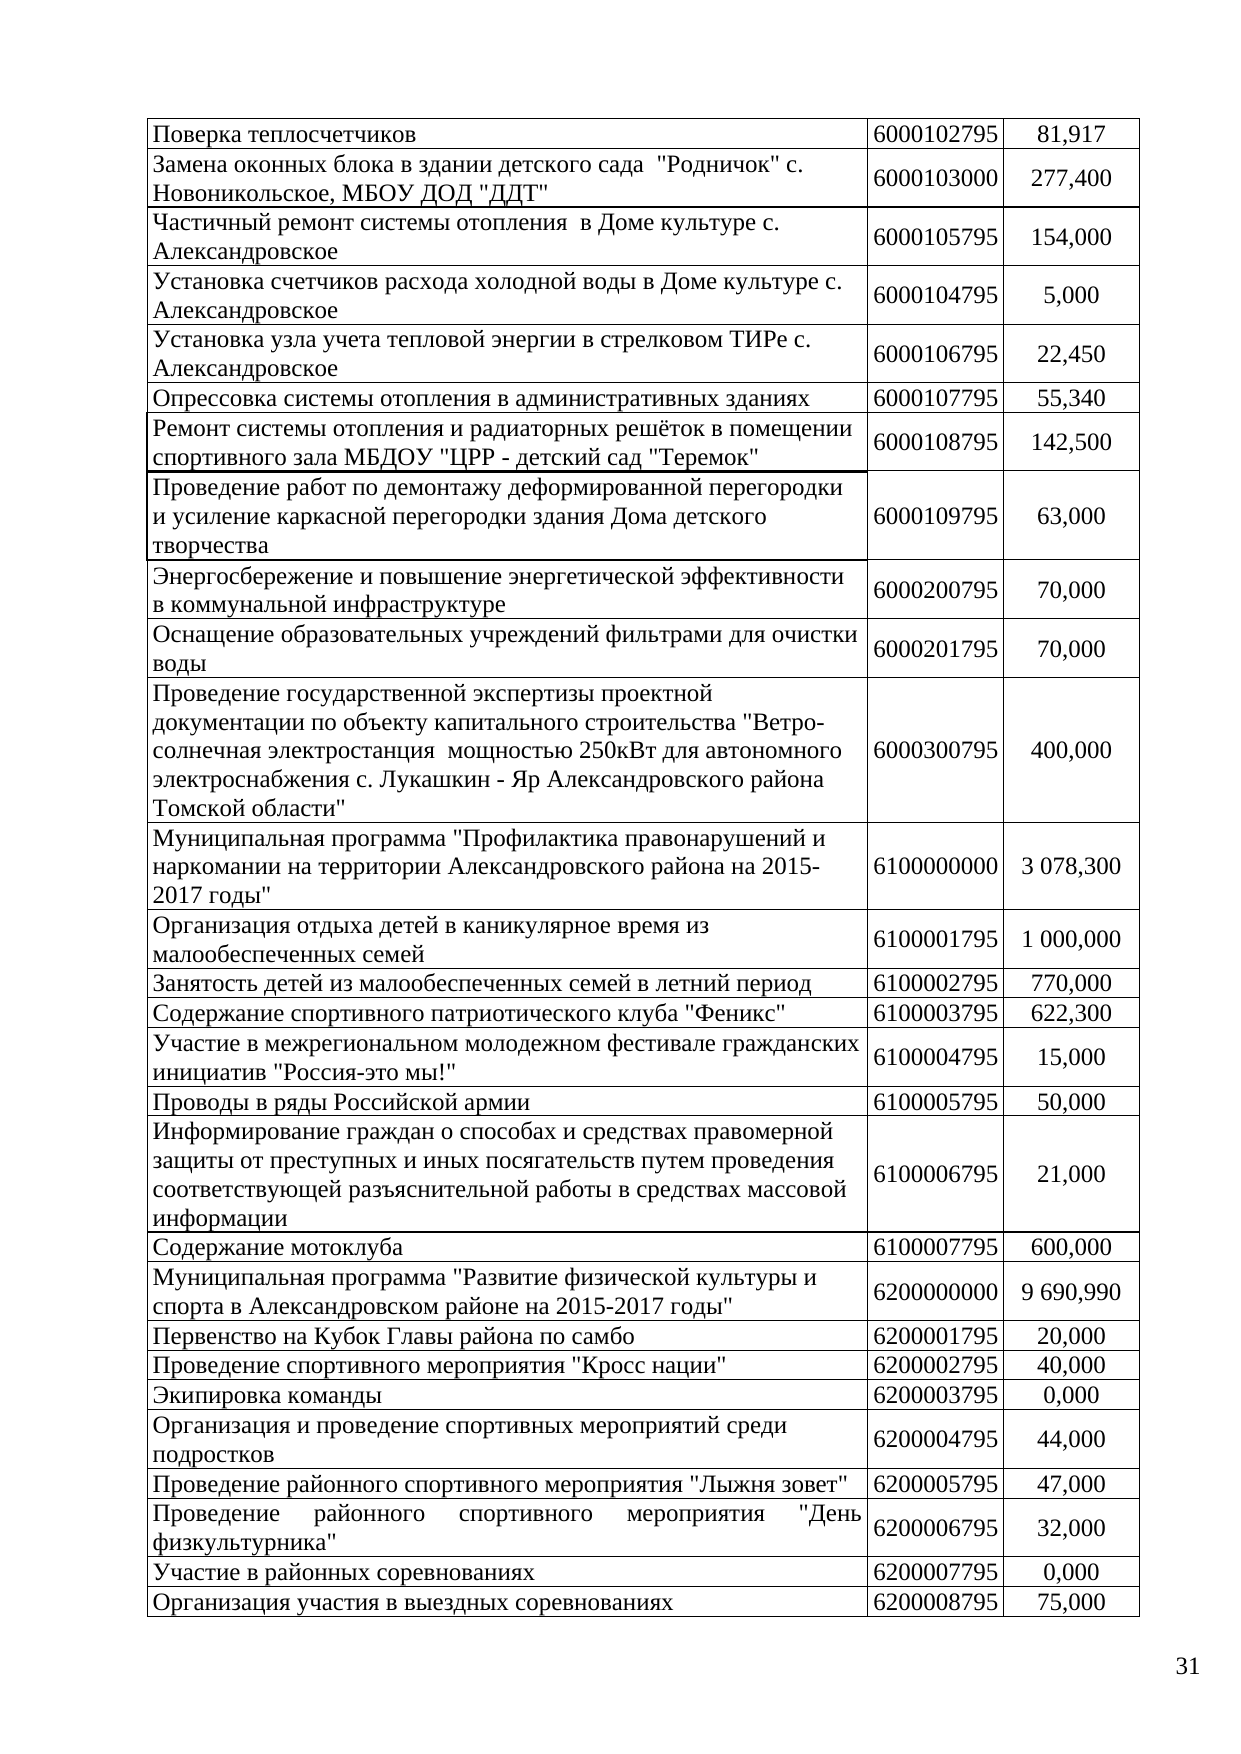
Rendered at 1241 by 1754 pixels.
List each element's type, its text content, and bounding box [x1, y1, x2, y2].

table_cell 3 078,300 [1004, 823, 1139, 909]
table_cell 6100005795 [868, 1087, 1003, 1115]
table_cell Занятость детей из малообеспеченных семей в летний период [148, 969, 867, 997]
table_cell Проведение государственной экспертизы проектной документации по объекту капитального строительства "Ветро-солнечная электростанция мощностью 250кВт для автономного электроснабжения с. Лукашкин - Яр Александровского района Томской области" [148, 678, 867, 822]
table_cell 6100001795 [868, 910, 1003, 967]
table_cell Организация отдыха детей в каникулярное время из малообеспеченных семей [148, 910, 867, 967]
table_cell 6100003795 [868, 998, 1003, 1027]
table_cell Информирование граждан о способах и средствах правомерной защиты от преступных и иных посягательств путем проведения соответствующей разъяснительной работы в средствах массовой информации [148, 1116, 867, 1231]
table_cell 9 690,990 [1004, 1262, 1139, 1320]
table_cell 6100002795 [868, 969, 1003, 997]
table_cell Установка узла учета тепловой энергии в стрелковом ТИРе с. Александровское [148, 325, 867, 382]
table_cell Оснащение образовательных учреждений фильтрами для очистки воды [148, 619, 867, 677]
table_cell Проведение районного спортивного мероприятия "День физкультурника" [148, 1499, 867, 1556]
table_cell 600,000 [1004, 1233, 1139, 1261]
table_cell 63,000 [1004, 471, 1139, 559]
table_cell 6000107795 [868, 383, 1003, 412]
table_cell Частичный ремонт системы отопления в Доме культуре с. Александровское [148, 208, 867, 265]
table_cell 6000201795 [868, 619, 1003, 677]
table_cell 15,000 [1004, 1028, 1139, 1086]
table_cell 6000106795 [868, 325, 1003, 382]
table_cell Проведение работ по демонтажу деформированной перегородки и усиление каркасной перегородки здания Дома детского творчества [148, 473, 867, 559]
table_cell 6000108795 [868, 413, 1003, 470]
table_cell 6000103000 [868, 149, 1003, 206]
table_cell 622,300 [1004, 998, 1139, 1027]
table_cell Опрессовка системы отопления в административных зданиях [148, 383, 867, 412]
table_cell Организация и проведение спортивных мероприятий среди подростков [148, 1410, 867, 1468]
table_cell 70,000 [1004, 560, 1139, 618]
table_cell Участие в районных соревнованиях [148, 1557, 867, 1586]
table_cell Установка счетчиков расхода холодной воды в Доме культуре с. Александровское [148, 266, 867, 323]
table_cell Содержание спортивного патриотического клуба "Феникс" [148, 998, 867, 1027]
table_cell 22,450 [1004, 325, 1139, 382]
table_cell 6000104795 [868, 266, 1003, 323]
table_cell 20,000 [1004, 1321, 1139, 1349]
table_cell 6200000000 [868, 1262, 1003, 1320]
table_cell 6000102795 [868, 119, 1003, 148]
table_cell 21,000 [1004, 1116, 1139, 1231]
table_cell 154,000 [1004, 208, 1139, 265]
table_cell 0,000 [1004, 1557, 1139, 1586]
table_cell 6100000000 [868, 823, 1003, 909]
table_cell 6000300795 [868, 678, 1003, 822]
table_cell 6100004795 [868, 1028, 1003, 1086]
table_cell 32,000 [1004, 1499, 1139, 1556]
table_cell 0,000 [1004, 1380, 1139, 1409]
table_cell 6000200795 [868, 560, 1003, 618]
table_cell 6200005795 [868, 1469, 1003, 1497]
table_cell 6100006795 [868, 1116, 1003, 1231]
table_cell Энергосбережение и повышение энергетической эффективности в коммунальной инфраструктуре [148, 561, 867, 618]
table_cell Замена оконных блока в здании детского сада "Родничок" с. Новоникольское, МБОУ ДОД "ДДТ" [148, 149, 867, 206]
table_cell 6200006795 [868, 1499, 1003, 1556]
table_cell Проведение районного спортивного мероприятия "Лыжня зовет" [148, 1469, 867, 1497]
table_cell Муниципальная программа "Профилактика правонарушений и наркомании на территории Александровского района на 2015-2017 годы" [148, 823, 867, 909]
table_cell 400,000 [1004, 678, 1139, 822]
table_cell Ремонт системы отопления и радиаторных решёток в помещении спортивного зала МБДОУ "ЦРР - детский сад "Теремок" [148, 413, 867, 470]
table_cell Поверка теплосчетчиков [148, 119, 867, 148]
table_cell 70,000 [1004, 619, 1139, 677]
table_cell Содержание мотоклуба [148, 1233, 867, 1261]
table_cell 55,340 [1004, 383, 1139, 412]
table_cell Организация участия в выездных соревнованиях [148, 1587, 867, 1616]
table_cell 6200001795 [868, 1321, 1003, 1349]
table_cell Экипировка команды [148, 1380, 867, 1409]
table_cell 40,000 [1004, 1351, 1139, 1379]
table_cell 6200002795 [868, 1351, 1003, 1379]
table_cell Первенство на Кубок Главы района по самбо [148, 1321, 867, 1349]
table_cell 5,000 [1004, 266, 1139, 323]
table_cell 6100007795 [868, 1233, 1003, 1261]
table_cell Проведение спортивного мероприятия "Кросс нации" [148, 1351, 867, 1379]
table_cell 47,000 [1004, 1469, 1139, 1497]
table_cell Муниципальная программа "Развитие физической культуры и спорта в Александровском районе на 2015-2017 годы" [148, 1262, 867, 1320]
table_cell 277,400 [1004, 149, 1139, 206]
table_cell 6000109795 [868, 471, 1003, 559]
table_cell 1 000,000 [1004, 910, 1139, 967]
table_cell 50,000 [1004, 1087, 1139, 1115]
table_cell 6200004795 [868, 1410, 1003, 1468]
table_cell 6200003795 [868, 1380, 1003, 1409]
table_cell Проводы в ряды Российской армии [148, 1087, 867, 1115]
table_cell 6000105795 [868, 208, 1003, 265]
table_cell 44,000 [1004, 1410, 1139, 1468]
table_cell 81,917 [1004, 119, 1139, 148]
table_cell 770,000 [1004, 969, 1139, 997]
table_cell 6200008795 [868, 1587, 1003, 1616]
table_cell 6200007795 [868, 1557, 1003, 1586]
table_cell 142,500 [1004, 413, 1139, 470]
table_cell Участие в межрегиональном молодежном фестивале гражданских инициатив "Россия-это мы!" [148, 1028, 867, 1086]
table_cell 75,000 [1004, 1587, 1139, 1616]
